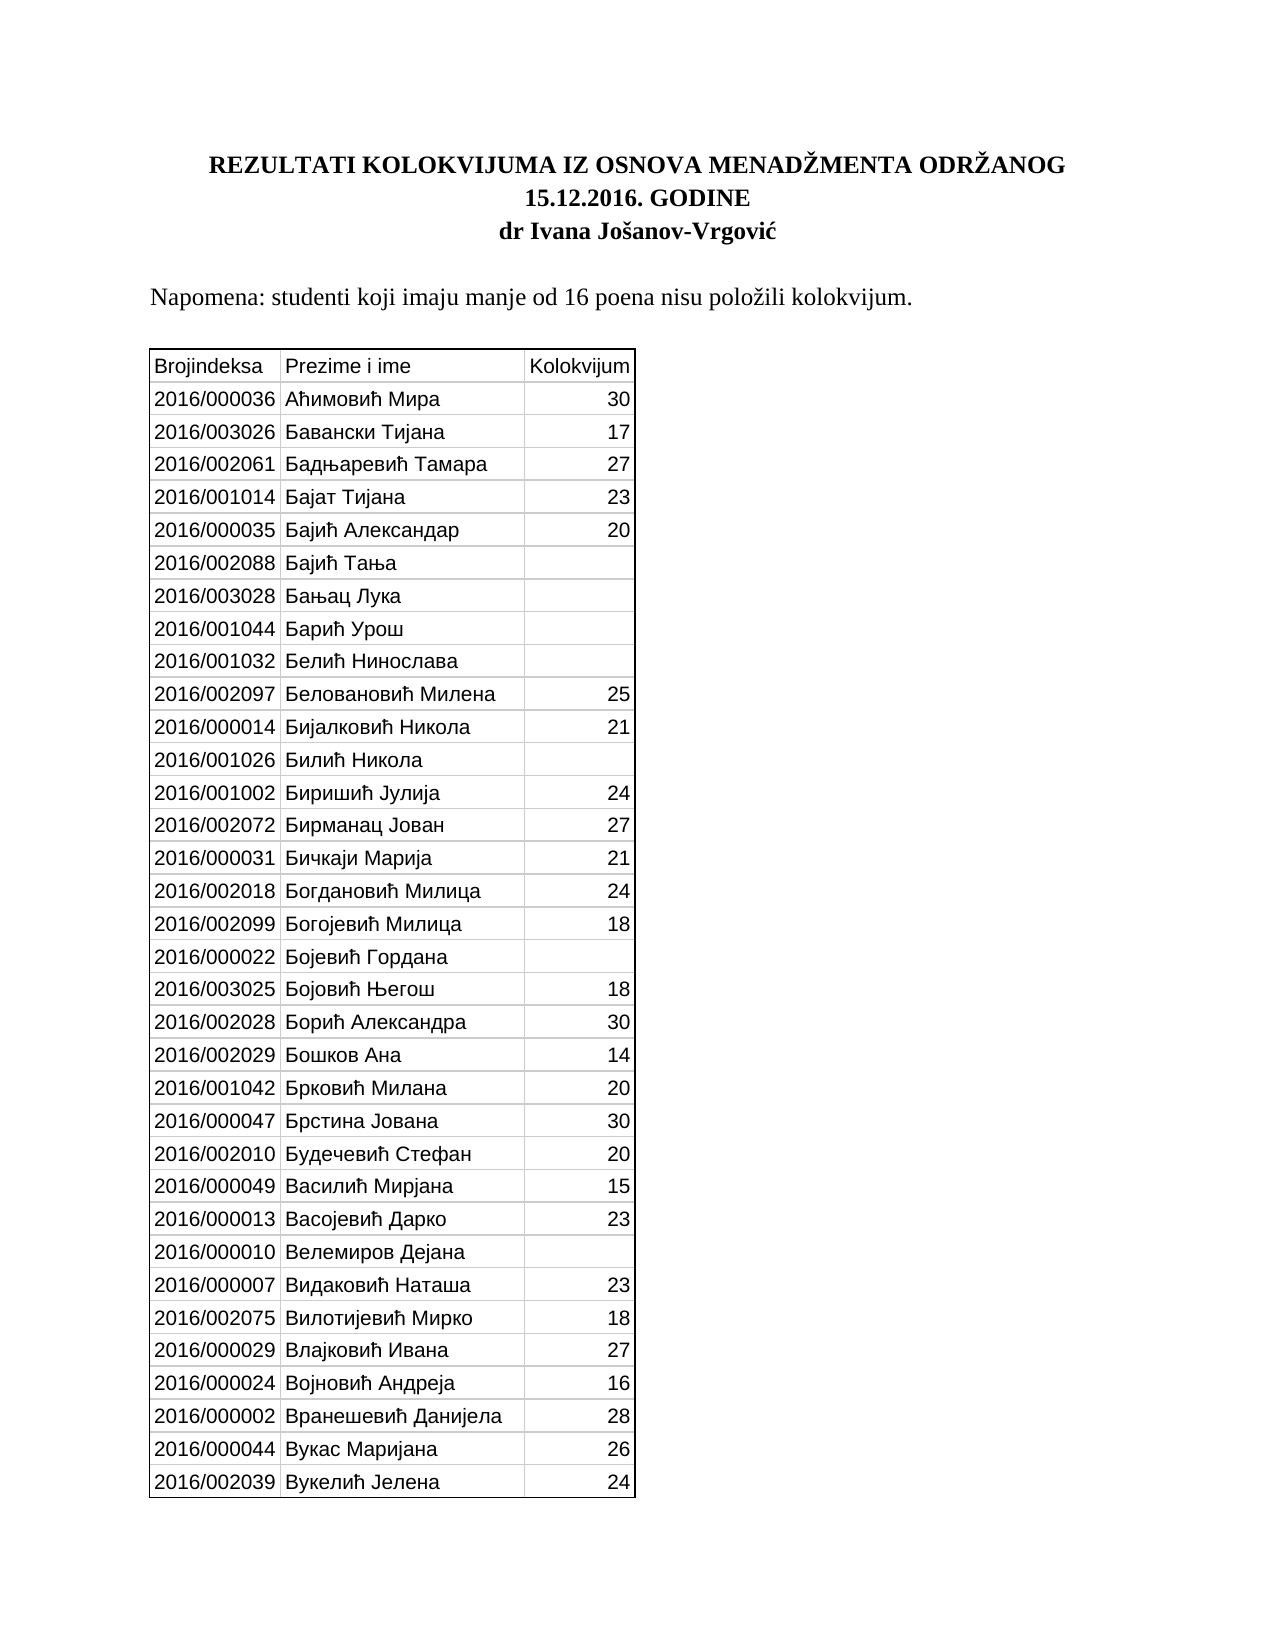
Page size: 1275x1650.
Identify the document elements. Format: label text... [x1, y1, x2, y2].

table_cell 2016/003028 [150, 580, 280, 611]
table_cell 2016/003026 [150, 415, 280, 447]
table_cell 21 [525, 842, 634, 873]
table_cell 2016/002039 [150, 1465, 280, 1497]
table_cell 2016/002028 [150, 1006, 280, 1037]
table_cell Видаковић Наташа [281, 1268, 524, 1300]
table_cell Богојевић Милица [281, 908, 524, 939]
table_cell Бањац Лука [281, 580, 524, 611]
table_header Brojindeksa [150, 350, 280, 381]
table_cell 2016/002061 [150, 448, 280, 479]
table_cell Војновић Андреја [281, 1367, 524, 1398]
table_cell 20 [525, 514, 634, 545]
table_cell 2016/002018 [150, 875, 280, 906]
table_cell 2016/000013 [150, 1203, 280, 1234]
table_cell Велемиров Дејана [281, 1236, 524, 1267]
table_cell Бавански Тијана [281, 415, 524, 447]
table_cell 20 [525, 1072, 634, 1103]
table_cell 2016/001026 [150, 743, 280, 775]
table_cell 30 [525, 1006, 634, 1037]
table_header Kolokvijum [525, 350, 634, 381]
table_cell 2016/002097 [150, 678, 280, 709]
table_cell Брстина Јована [281, 1105, 524, 1136]
table_cell [525, 612, 634, 643]
table_cell 18 [525, 1301, 634, 1332]
table_cell Бадњаревић Тамара [281, 448, 524, 479]
table_header Prezime i ime [281, 350, 524, 381]
table_cell [525, 580, 634, 611]
table_cell 30 [525, 383, 634, 414]
table_cell 2016/000010 [150, 1236, 280, 1267]
table_cell 2016/003025 [150, 973, 280, 1004]
table_cell 25 [525, 678, 634, 709]
text REZULTATI KOLOKVIJUMA IZ OSNOVA MENADŽMENTA ODRŽANOG 15.12.2016. GODINE [150, 150, 1125, 212]
table_cell 2016/000049 [150, 1170, 280, 1201]
table_cell Бирманац Јован [281, 809, 524, 840]
table_cell Бајић Тања [281, 547, 524, 578]
table_cell 2016/002088 [150, 547, 280, 578]
table_cell 26 [525, 1433, 634, 1464]
table_cell 2016/000002 [150, 1400, 280, 1431]
table_cell Бајић Александар [281, 514, 524, 545]
table_cell Борић Александра [281, 1006, 524, 1037]
table_cell 23 [525, 1203, 634, 1234]
table_cell 30 [525, 1105, 634, 1136]
table_cell 24 [525, 776, 634, 807]
table_cell Билић Никола [281, 743, 524, 775]
table_cell Вранешевић Данијела [281, 1400, 524, 1431]
text Napomena: studenti koji imaju manje od 16 poena nisu položili kolokvijum. [150, 282, 1125, 311]
table_cell 21 [525, 711, 634, 742]
table_cell Беловановић Милена [281, 678, 524, 709]
table_cell 23 [525, 481, 634, 512]
table_cell 15 [525, 1170, 634, 1201]
table_cell [525, 645, 634, 676]
table_cell [525, 547, 634, 578]
table_cell Влајковић Ивана [281, 1334, 524, 1365]
table_cell 27 [525, 1334, 634, 1365]
table_cell 2016/002029 [150, 1039, 280, 1070]
table_cell Вилотијевић Мирко [281, 1301, 524, 1332]
table_cell 2016/000044 [150, 1433, 280, 1464]
table_cell Белић Нинослава [281, 645, 524, 676]
table_cell Брковић Милана [281, 1072, 524, 1103]
table_cell 18 [525, 973, 634, 1004]
table_cell 2016/000007 [150, 1268, 280, 1300]
table_cell Будечевић Стефан [281, 1137, 524, 1168]
table_cell 24 [525, 1465, 634, 1497]
table_cell 16 [525, 1367, 634, 1398]
table_cell Вукас Маријана [281, 1433, 524, 1464]
table_cell 2016/001044 [150, 612, 280, 643]
table_cell 2016/000022 [150, 940, 280, 972]
table_cell Барић Урош [281, 612, 524, 643]
table_cell 28 [525, 1400, 634, 1431]
table_cell Васојевић Дарко [281, 1203, 524, 1234]
text dr Ivana Jošanov-Vrgović [150, 216, 1125, 245]
table_cell 2016/002010 [150, 1137, 280, 1168]
table_cell Бојевић Гордана [281, 940, 524, 972]
table_cell 2016/002099 [150, 908, 280, 939]
table_cell 2016/000024 [150, 1367, 280, 1398]
table_cell 20 [525, 1137, 634, 1168]
table_cell 2016/000014 [150, 711, 280, 742]
table_cell 27 [525, 809, 634, 840]
table_cell 2016/001014 [150, 481, 280, 512]
table_cell 2016/002072 [150, 809, 280, 840]
table_cell Вукелић Јелена [281, 1465, 524, 1497]
table_cell Бијалковић Никола [281, 711, 524, 742]
table_cell Бичкаји Марија [281, 842, 524, 873]
table_cell [525, 940, 634, 972]
table_cell Василић Мирјана [281, 1170, 524, 1201]
table_cell 17 [525, 415, 634, 447]
table_cell 2016/000035 [150, 514, 280, 545]
table_cell 2016/001002 [150, 776, 280, 807]
table_cell 14 [525, 1039, 634, 1070]
table_cell 2016/000036 [150, 383, 280, 414]
table_cell Бојовић Његош [281, 973, 524, 1004]
table_cell [525, 743, 634, 775]
table_cell 2016/001042 [150, 1072, 280, 1103]
table_cell 2016/000047 [150, 1105, 280, 1136]
table_cell [525, 1236, 634, 1267]
table_cell 23 [525, 1268, 634, 1300]
table_cell Аћимовић Мира [281, 383, 524, 414]
table_cell 2016/000029 [150, 1334, 280, 1365]
table_cell Богдановић Милица [281, 875, 524, 906]
table_cell Бошков Ана [281, 1039, 524, 1070]
table_cell 2016/001032 [150, 645, 280, 676]
table_cell Бајат Тијана [281, 481, 524, 512]
table_cell 2016/002075 [150, 1301, 280, 1332]
table_cell 18 [525, 908, 634, 939]
table_cell 24 [525, 875, 634, 906]
table_cell Биришић Јулија [281, 776, 524, 807]
table_cell 27 [525, 448, 634, 479]
table_cell 2016/000031 [150, 842, 280, 873]
